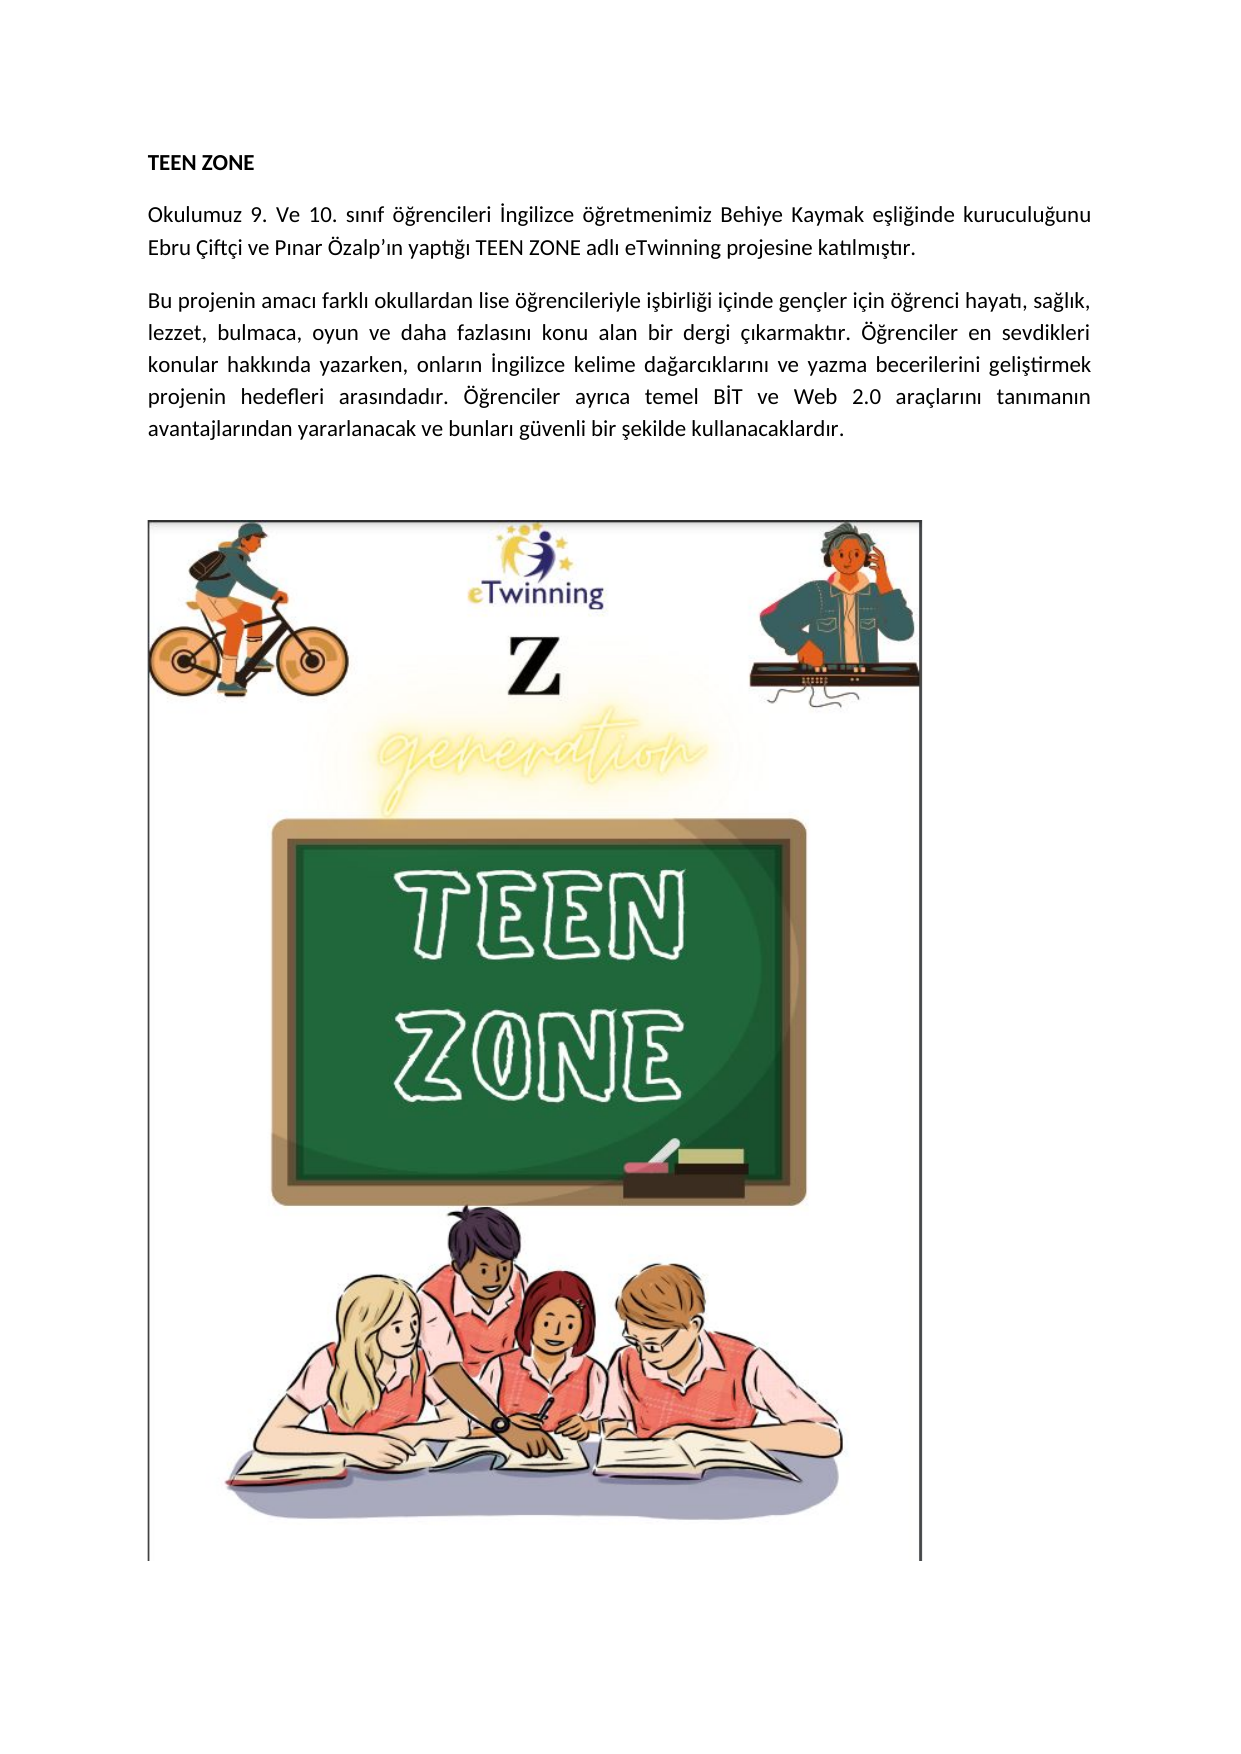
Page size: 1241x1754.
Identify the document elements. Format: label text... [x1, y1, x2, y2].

text TEEN ZONE [148, 148, 1093, 176]
text Okulumuz 9. Ve 10. sınıf öğrencileri İngilizce öğretmenimiz Behiye Kaymak eşliğinde kuruculuğunu Ebru Çiftçi ve Pınar Özalp’ın yaptığı TEEN ZONE adlı eTwinning projesine katılmıştır. [148, 201, 1093, 261]
picture [147, 520, 923, 1561]
text Bu projenin amacı farklı okullardan lise öğrencileriyle işbirliği içinde gençler için öğrenci hayatı, sağlık, lezzet, bulmaca, oyun ve daha fazlasını konu alan bir dergi çıkarmaktır. Öğrenciler en sevdikleri konular hakkında yazarken, onların İngilizce kelime dağarcıklarını ve yazma becerilerini geliştirmek projenin hedefleri arasındadır. Öğrenciler ayrıca temel BİT ve Web 2.0 araçlarını tanımanın avantajlarından yararlanacak ve bunları güvenli bir şekilde kullanacaklardır. [148, 286, 1093, 443]
